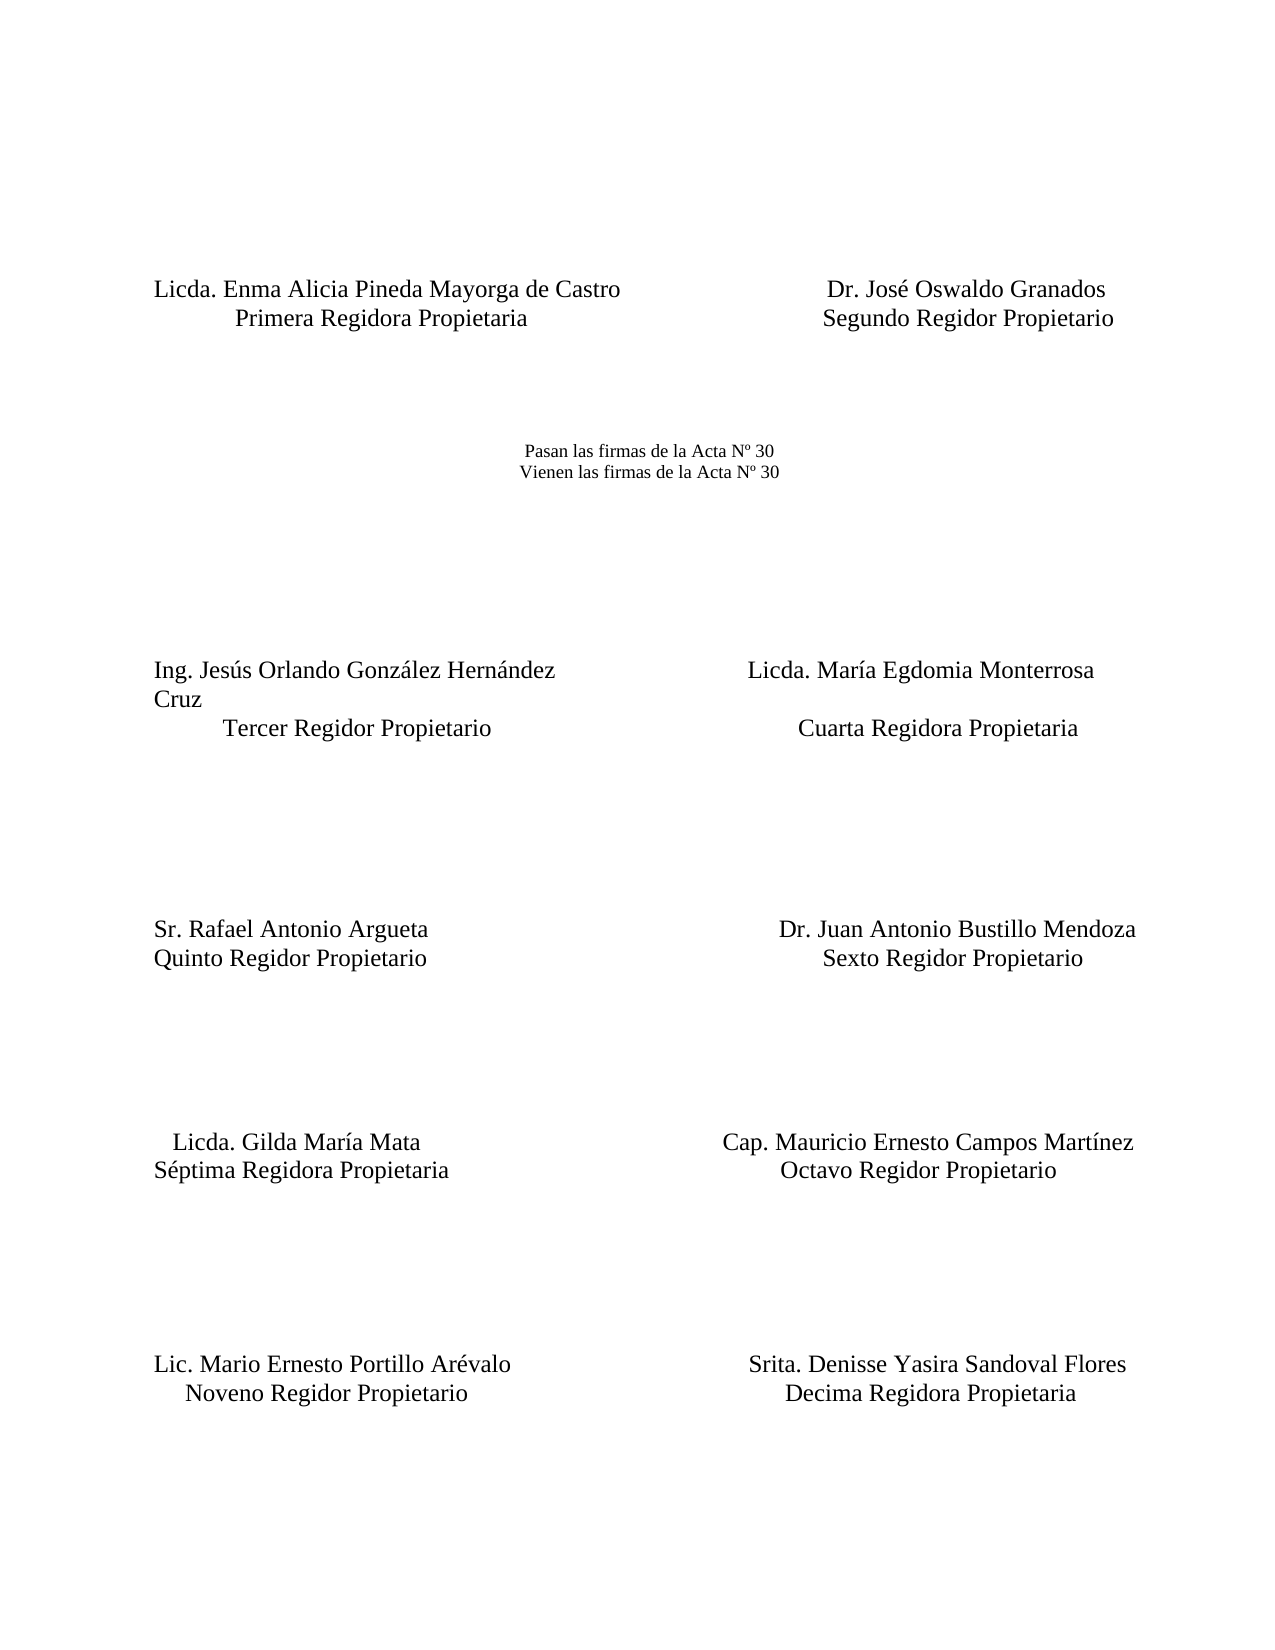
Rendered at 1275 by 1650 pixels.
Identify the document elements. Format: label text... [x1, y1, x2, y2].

text Noveno Regidor Propietario Decima Regidora Propietaria [153, 1378, 1145, 1407]
text Licda. Enma Alicia Pineda Mayorga de Castro Dr. José Oswaldo Granados [153, 274, 1145, 303]
text Quinto Regidor Propietario Sexto Regidor Propietario [153, 943, 1145, 972]
text Licda. Gilda María Mata Cap. Mauricio Ernesto Campos Martínez [153, 1127, 1145, 1155]
text Ing. Jesús Orlando González Hernández Licda. María Egdomia Monterrosa Cruz [153, 656, 1145, 713]
text Lic. Mario Ernesto Portillo Arévalo Srita. Denisse Yasira Sandoval Flores [153, 1349, 1145, 1378]
text Sr. Rafael Antonio Argueta Dr. Juan Antonio Bustillo Mendoza [153, 914, 1145, 943]
text Vienen las firmas de la Acta Nº 30 [153, 461, 1145, 483]
text Pasan las firmas de la Acta Nº 30 [153, 440, 1145, 461]
text Tercer Regidor Propietario Cuarta Regidora Propietaria [153, 713, 1145, 742]
text Primera Regidora Propietaria Segundo Regidor Propietario [153, 303, 1145, 332]
text Séptima Regidora Propietaria Octavo Regidor Propietario [153, 1155, 1145, 1184]
